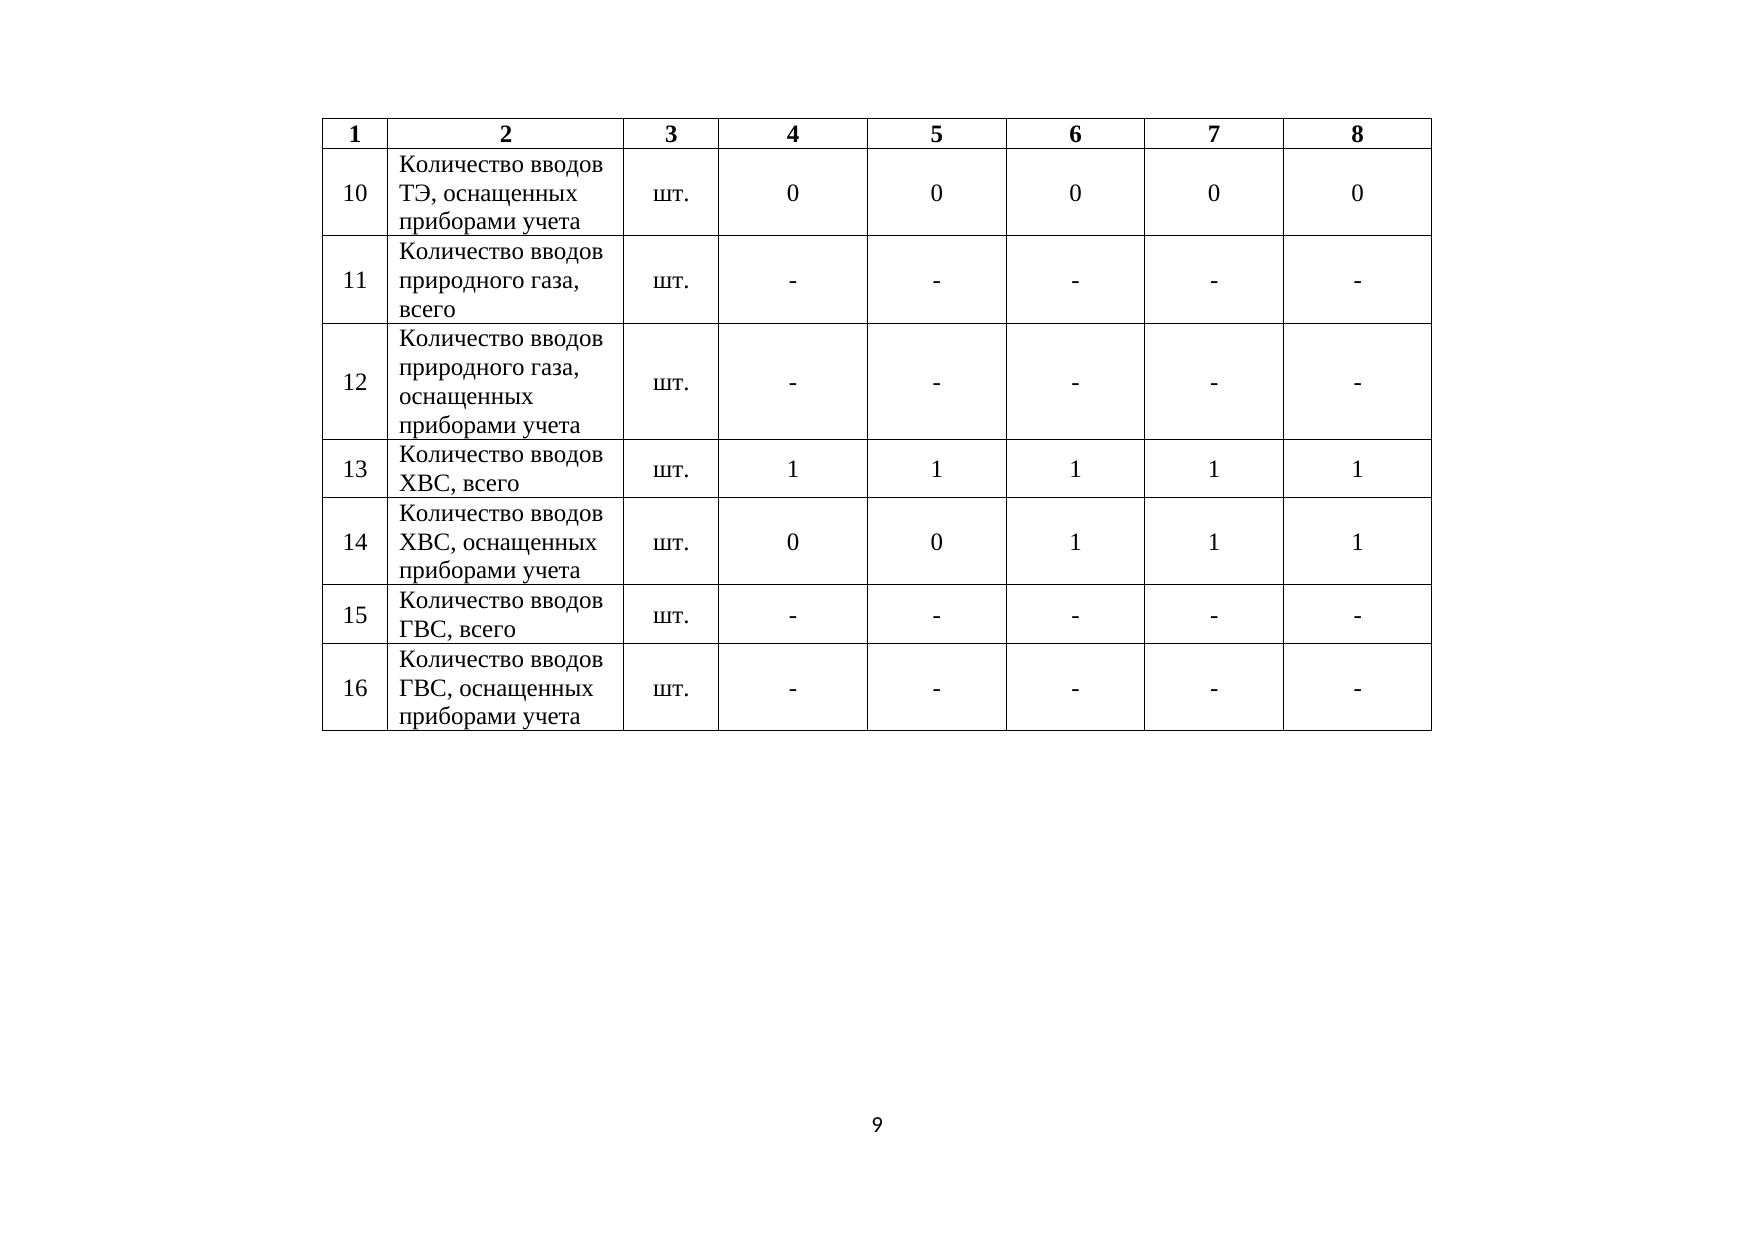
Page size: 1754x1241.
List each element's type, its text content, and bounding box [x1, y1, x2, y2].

table_cell 0 [719, 149, 867, 235]
table_cell 11 [323, 236, 387, 322]
table_cell - [1145, 236, 1283, 322]
table_cell 6 [1007, 119, 1144, 148]
table_cell - [868, 644, 1006, 730]
table_cell 1 [1145, 440, 1283, 497]
table_cell Количество вводов природного газа, оснащенных приборами учета [388, 324, 623, 438]
table_cell 10 [323, 149, 387, 235]
table_cell 15 [323, 585, 387, 643]
table_cell 16 [323, 644, 387, 730]
table_cell - [1007, 585, 1144, 643]
table_cell 7 [1145, 119, 1283, 148]
table_cell Количество вводов ХВС, всего [388, 440, 623, 497]
table_cell 1 [1007, 498, 1144, 584]
table_cell шт. [624, 440, 718, 497]
table_cell 0 [1007, 149, 1144, 235]
table_cell 1 [868, 440, 1006, 497]
table_cell шт. [624, 644, 718, 730]
table_cell - [1145, 324, 1283, 438]
table_cell шт. [624, 236, 718, 322]
table_cell Количество вводов природного газа, всего [388, 236, 623, 322]
table_cell 0 [868, 498, 1006, 584]
table_cell - [1007, 324, 1144, 438]
table_cell 1 [1007, 440, 1144, 497]
table_cell Количество вводов ХВС, оснащенных приборами учета [388, 498, 623, 584]
table_cell - [1284, 585, 1431, 643]
table_cell 2 [388, 119, 623, 148]
table_cell 5 [868, 119, 1006, 148]
table_cell Количество вводов ТЭ, оснащенных приборами учета [388, 149, 623, 235]
table_cell - [1284, 644, 1431, 730]
table_cell 0 [719, 498, 867, 584]
table_cell 1 [1284, 498, 1431, 584]
table_cell 0 [1145, 149, 1283, 235]
table_cell - [719, 236, 867, 322]
table_cell - [719, 585, 867, 643]
table_cell - [1145, 644, 1283, 730]
table_cell 1 [719, 440, 867, 497]
table_cell - [1284, 236, 1431, 322]
table_cell - [868, 585, 1006, 643]
table_cell 3 [624, 119, 718, 148]
table_cell шт. [624, 498, 718, 584]
table_cell 8 [1284, 119, 1431, 148]
table_cell - [868, 236, 1006, 322]
table_cell шт. [624, 324, 718, 438]
table_cell - [719, 324, 867, 438]
table_cell 14 [323, 498, 387, 584]
table_cell Количество вводов ГВС, оснащенных приборами учета [388, 644, 623, 730]
table_cell 1 [323, 119, 387, 148]
table_cell - [1007, 236, 1144, 322]
table_cell Количество вводов ГВС, всего [388, 585, 623, 643]
table_cell 4 [719, 119, 867, 148]
table_cell 12 [323, 324, 387, 438]
table_cell 1 [1145, 498, 1283, 584]
table_cell 0 [1284, 149, 1431, 235]
table_cell - [719, 644, 867, 730]
table_cell 13 [323, 440, 387, 497]
table_cell - [1007, 644, 1144, 730]
table_cell шт. [624, 585, 718, 643]
table_cell - [1284, 324, 1431, 438]
table_cell 0 [868, 149, 1006, 235]
table_cell - [1145, 585, 1283, 643]
table_cell 1 [1284, 440, 1431, 497]
table_cell - [868, 324, 1006, 438]
table_cell шт. [624, 149, 718, 235]
